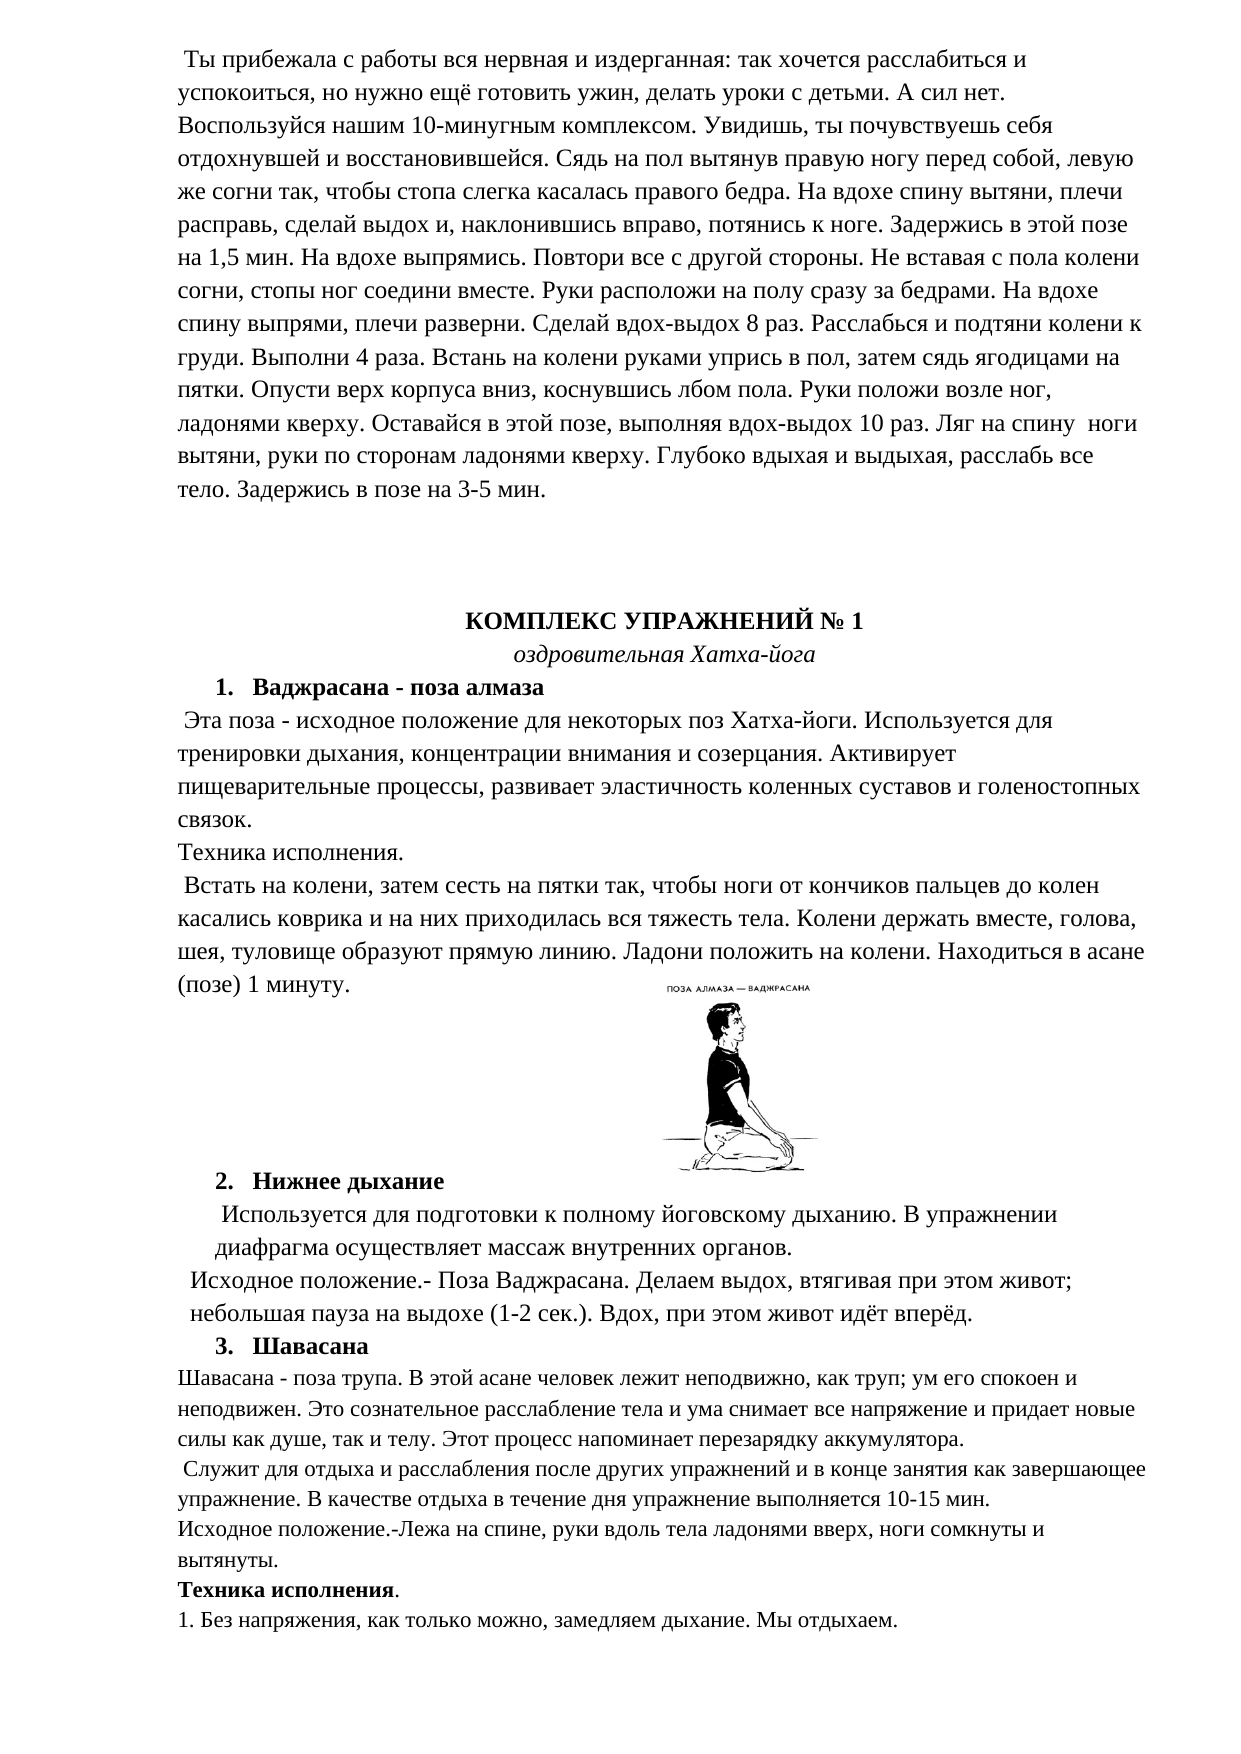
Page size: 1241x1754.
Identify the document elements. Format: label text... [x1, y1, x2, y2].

list Шавасана [215, 1331, 1152, 1360]
text 1. Без напряжения, как только можно, замедляем дыхание. Мы отдыхаем. [177, 1606, 1152, 1632]
list Ваджрасана - поза алмаза [215, 672, 1152, 701]
text оздровительная Хатха-йога [177, 639, 1152, 667]
text Ты прибежала с работы вся нервная и издерганная: так хочется расслабиться и успокоиться, но нужно ещё готовить ужин, делать уроки с детьми. А сил нет. Воспользуйся нашим 10-минугным комплексом. Увидишь, ты почувствуешь себя отдохнувшей и восстановившейся. Сядь на пол вытянув правую ногу перед собой, левую же согни так, чтобы стопа слегка касалась правого бедра. На вдохе спину вытяни, плечи расправь, сделай выдох и, наклонившись вправо, потянись к ноге. Задержись в этой позе на 1,5 мин. На вдохе выпрямись. Повтори все с другой стороны. Не вставая с пола колени согни, стопы ног соедини вместе. Руки расположи на полу сразу за бедрами. На вдохе спину выпрями, плечи разверни. Сделай вдох-выдох 8 раз. Расслабься и подтяни колени к груди. Выполни 4 раза. Встань на колени руками упрись в пол, затем сядь ягодицами на пятки. Опусти верх корпуса вниз, коснувшись лбом пола. Руки положи возле ног, ладонями кверху. Оставайся в этой позе, выполняя вдох-выдох 10 раз. Ляг на спину ноги вытяни, руки по сторонам ладонями кверху. Глубоко вдыхая и выдыхая, расслабь все тело. Задержись в позе на 3-5 мин. [177, 44, 1152, 502]
text Служит для отдыха и расслабления после других упражнений и в конце занятия как завершающее упражнение. В качестве отдыха в течение дня упражнение выполняется 10-15 мин. [177, 1455, 1152, 1512]
text Техника исполнения. [177, 837, 1152, 866]
text КОМПЛЕКС УПРАЖНЕНИЙ № 1 [177, 606, 1152, 634]
picture [654, 998, 824, 1166]
text Используется для подготовки к полному йоговскому дыханию. В упражнении диафрагма осуществляет массаж внутренних органов. [215, 1199, 1152, 1261]
text Эта поза - исходное положение для некоторых поз Хатха-йоги. Используется для тренировки дыхания, концентрации внимания и созерцания. Активирует пищеварительные процессы, развивает эластичность коленных суставов и голеностопных связок. [177, 705, 1152, 833]
list Нижнее дыхание [215, 1166, 1152, 1195]
text Встать на колени, затем сесть на пятки так, чтобы ноги от кончиков пальцев до колен касались коврика и на них приходилась вся тяжесть тела. Колени держать вместе, голова, шея, туловище образуют прямую линию. Ладони положить на колени. Находиться в асане (позе) 1 минуту. [177, 870, 1152, 998]
text Техника исполнения. [177, 1576, 1152, 1602]
text Шавасана - поза трупа. В этой асане человек лежит неподвижно, как труп; ум его спокоен и неподвижен. Это сознательное расслабление тела и ума снимает все напряжение и придает новые силы как душе, так и телу. Этот процесс напоминает перезарядку аккумулятора. [177, 1364, 1152, 1451]
text Исходное положение.-Лежа на спине, руки вдоль тела ладонями вверх, ноги сомкнуты и вытянуты. [177, 1515, 1152, 1572]
text Исходное положение.- Поза Ваджрасана. Делаем выдох, втягивая при этом живот; небольшая пауза на выдохе (1-2 сек.). Вдох, при этом живот идёт вперёд. [190, 1265, 1152, 1327]
